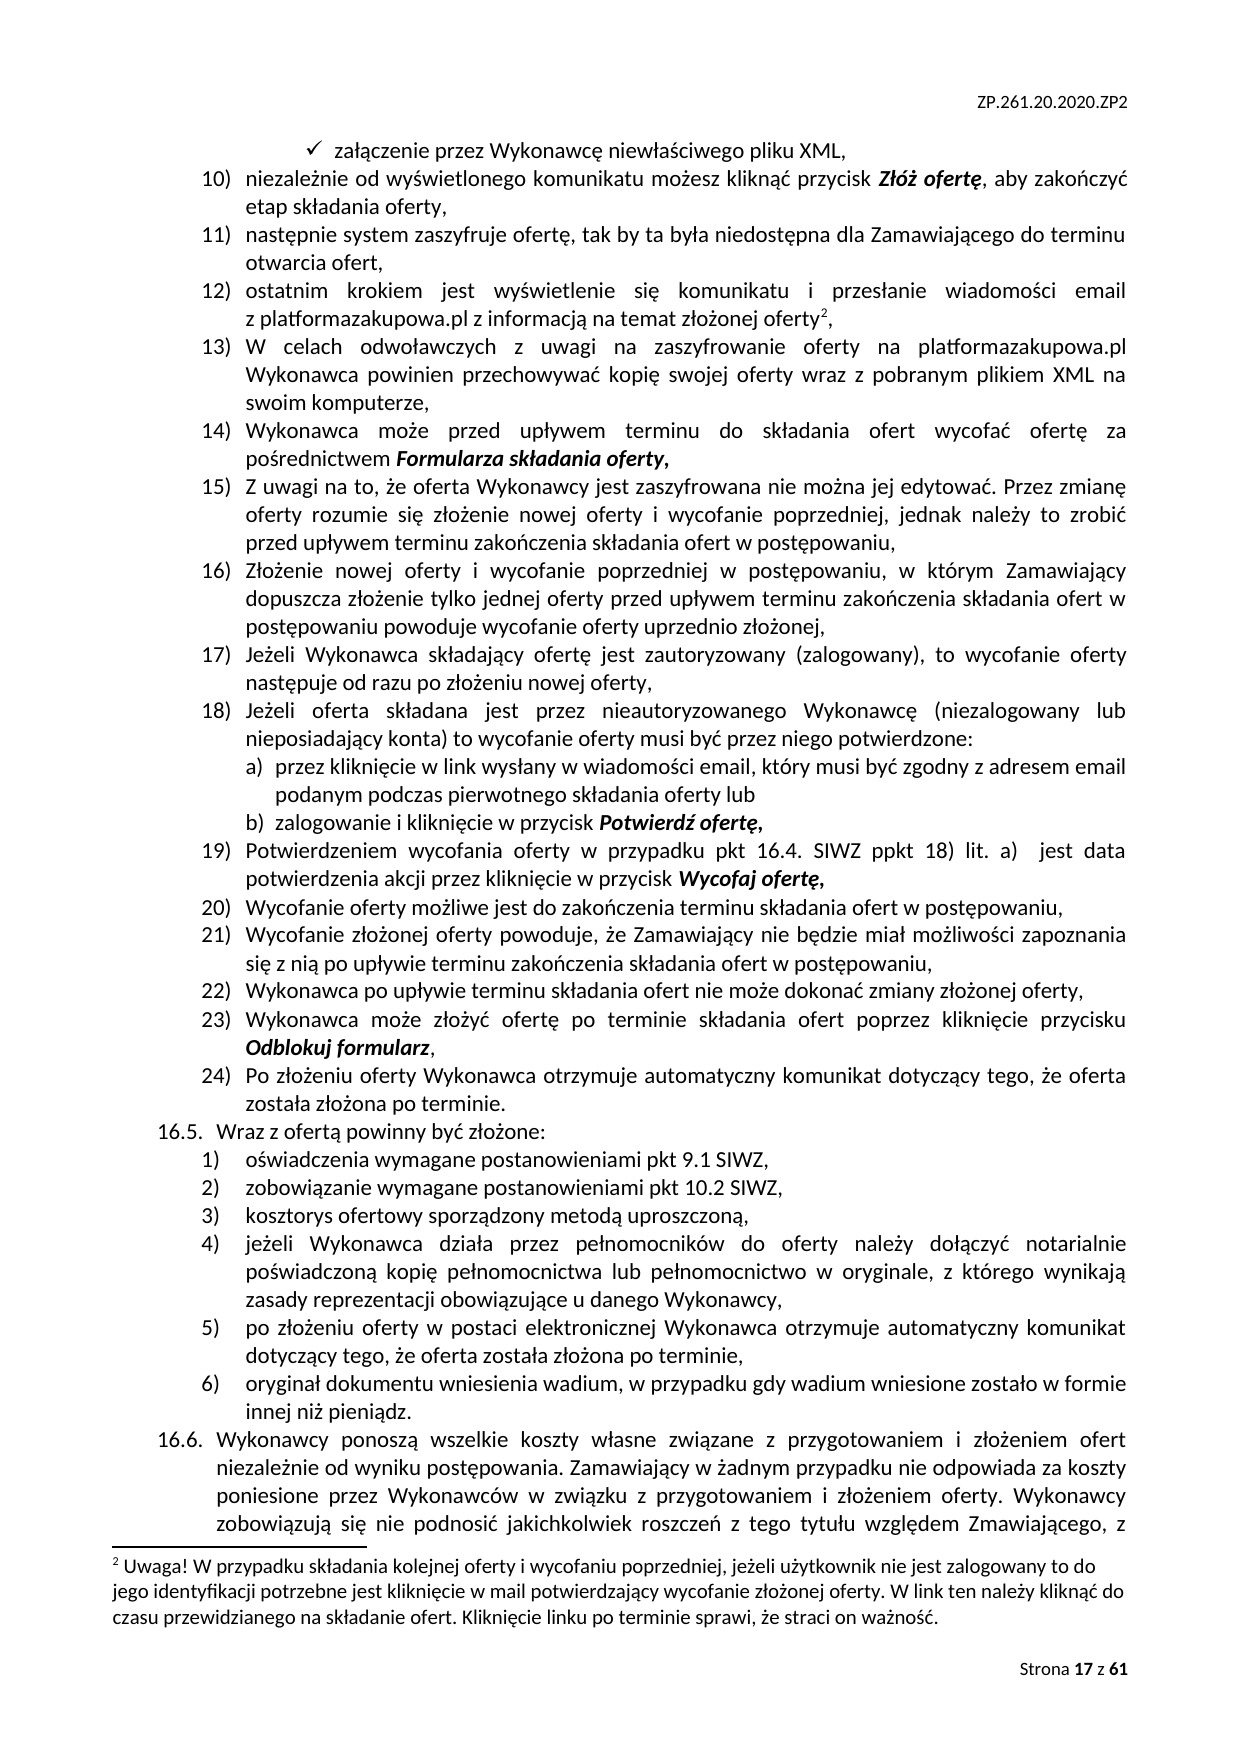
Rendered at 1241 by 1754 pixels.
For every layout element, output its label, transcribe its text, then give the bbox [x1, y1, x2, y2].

list Wykonawca może złożyć ofertę po terminie składania ofert poprzez kliknięcie przycisku Odblokuj formularz, [201, 1005, 1128, 1061]
list po złożeniu oferty w postaci elektronicznej Wykonawca otrzymuje automatyczny komunikat dotyczący tego, że oferta została złożona po terminie, [201, 1313, 1128, 1369]
list zalogowanie i kliknięcie w przycisk Potwierdź ofertę, [245, 808, 1128, 837]
list kosztorys ofertowy sporządzony metodą uproszczoną, [201, 1201, 1128, 1229]
list jeżeli Wykonawca działa przez pełnomocników do oferty należy dołączyć notarialnie poświadczoną kopię pełnomocnictwa lub pełnomocnictwo w oryginale, z którego wynikają zasady reprezentacji obowiązujące u danego Wykonawcy, [201, 1229, 1128, 1313]
list Jeżeli Wykonawca składający ofertę jest zautoryzowany (zalogowany), to wycofanie oferty następuje od razu po złożeniu nowej oferty, [201, 640, 1128, 696]
list Wraz z ofertą powinny być złożone: [157, 1117, 1128, 1145]
list Potwierdzeniem wycofania oferty w przypadku pkt 16.4. SIWZ ppkt 18) lit. a) jest data potwierdzenia akcji przez kliknięcie w przycisk Wycofaj ofertę, [201, 837, 1128, 893]
list oświadczenia wymagane postanowieniami pkt 9.1 SIWZ, [201, 1145, 1128, 1173]
list Z uwagi na to, że oferta Wykonawcy jest zaszyfrowana nie można jej edytować. Przez zmianę oferty rozumie się złożenie nowej oferty i wycofanie poprzedniej, jednak należy to zrobić przed upływem terminu zakończenia składania ofert w postępowaniu, [201, 472, 1128, 556]
list ostatnim krokiem jest wyświetlenie się komunikatu i przesłanie wiadomości email z platformazakupowa.pl z informacją na temat złożonej oferty, [201, 276, 1128, 332]
list niezależnie od wyświetlonego komunikatu możesz kliknąć przycisk Złóż ofertę, aby zakończyć etap składania oferty, [201, 164, 1128, 220]
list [157, 1425, 1128, 1537]
list Złożenie nowej oferty i wycofanie poprzedniej w postępowaniu, w którym Zamawiający dopuszcza złożenie tylko jednej oferty przed upływem terminu zakończenia składania ofert w postępowaniu powoduje wycofanie oferty uprzednio złożonej, [201, 556, 1128, 640]
list Wycofanie oferty możliwe jest do zakończenia terminu składania ofert w postępowaniu, [201, 893, 1128, 921]
list Wykonawca po upływie terminu składania ofert nie może dokonać zmiany złożonej oferty, [201, 977, 1128, 1005]
list przez kliknięcie w link wysłany w wiadomości email, który musi być zgodny z adresem email podanym podczas pierwotnego składania oferty lub [245, 752, 1128, 808]
list Po złożeniu oferty Wykonawca otrzymuje automatyczny komunikat dotyczący tego, że oferta została złożona po terminie. [201, 1061, 1128, 1117]
list Wykonawca może przed upływem terminu do składania ofert wycofać ofertę za pośrednictwem Formularza składania oferty, [201, 416, 1128, 472]
list następnie system zaszyfruje ofertę, tak by ta była niedostępna dla Zamawiającego do terminu otwarcia ofert, [201, 220, 1128, 276]
list Wycofanie złożonej oferty powoduje, że Zamawiający nie będzie miał możliwości zapoznania się z nią po upływie terminu zakończenia składania ofert w postępowaniu, [201, 921, 1128, 977]
list W celach odwoławczych z uwagi na zaszyfrowanie oferty na platformazakupowa.pl Wykonawca powinien przechowywać kopię swojej oferty wraz z pobranym plikiem XML na swoim komputerze, [201, 332, 1128, 416]
list oryginał dokumentu wniesienia wadium, w przypadku gdy wadium wniesione zostało w formie innej niż pieniądz. [201, 1369, 1128, 1425]
list załączenie przez Wykonawcę niewłaściwego pliku XML, [304, 136, 1128, 164]
list Jeżeli oferta składana jest przez nieautoryzowanego Wykonawcę (niezalogowany lub nieposiadający konta) to wycofanie oferty musi być przez niego potwierdzone: [201, 696, 1128, 752]
list zobowiązanie wymagane postanowieniami pkt 10.2 SIWZ, [201, 1173, 1128, 1201]
